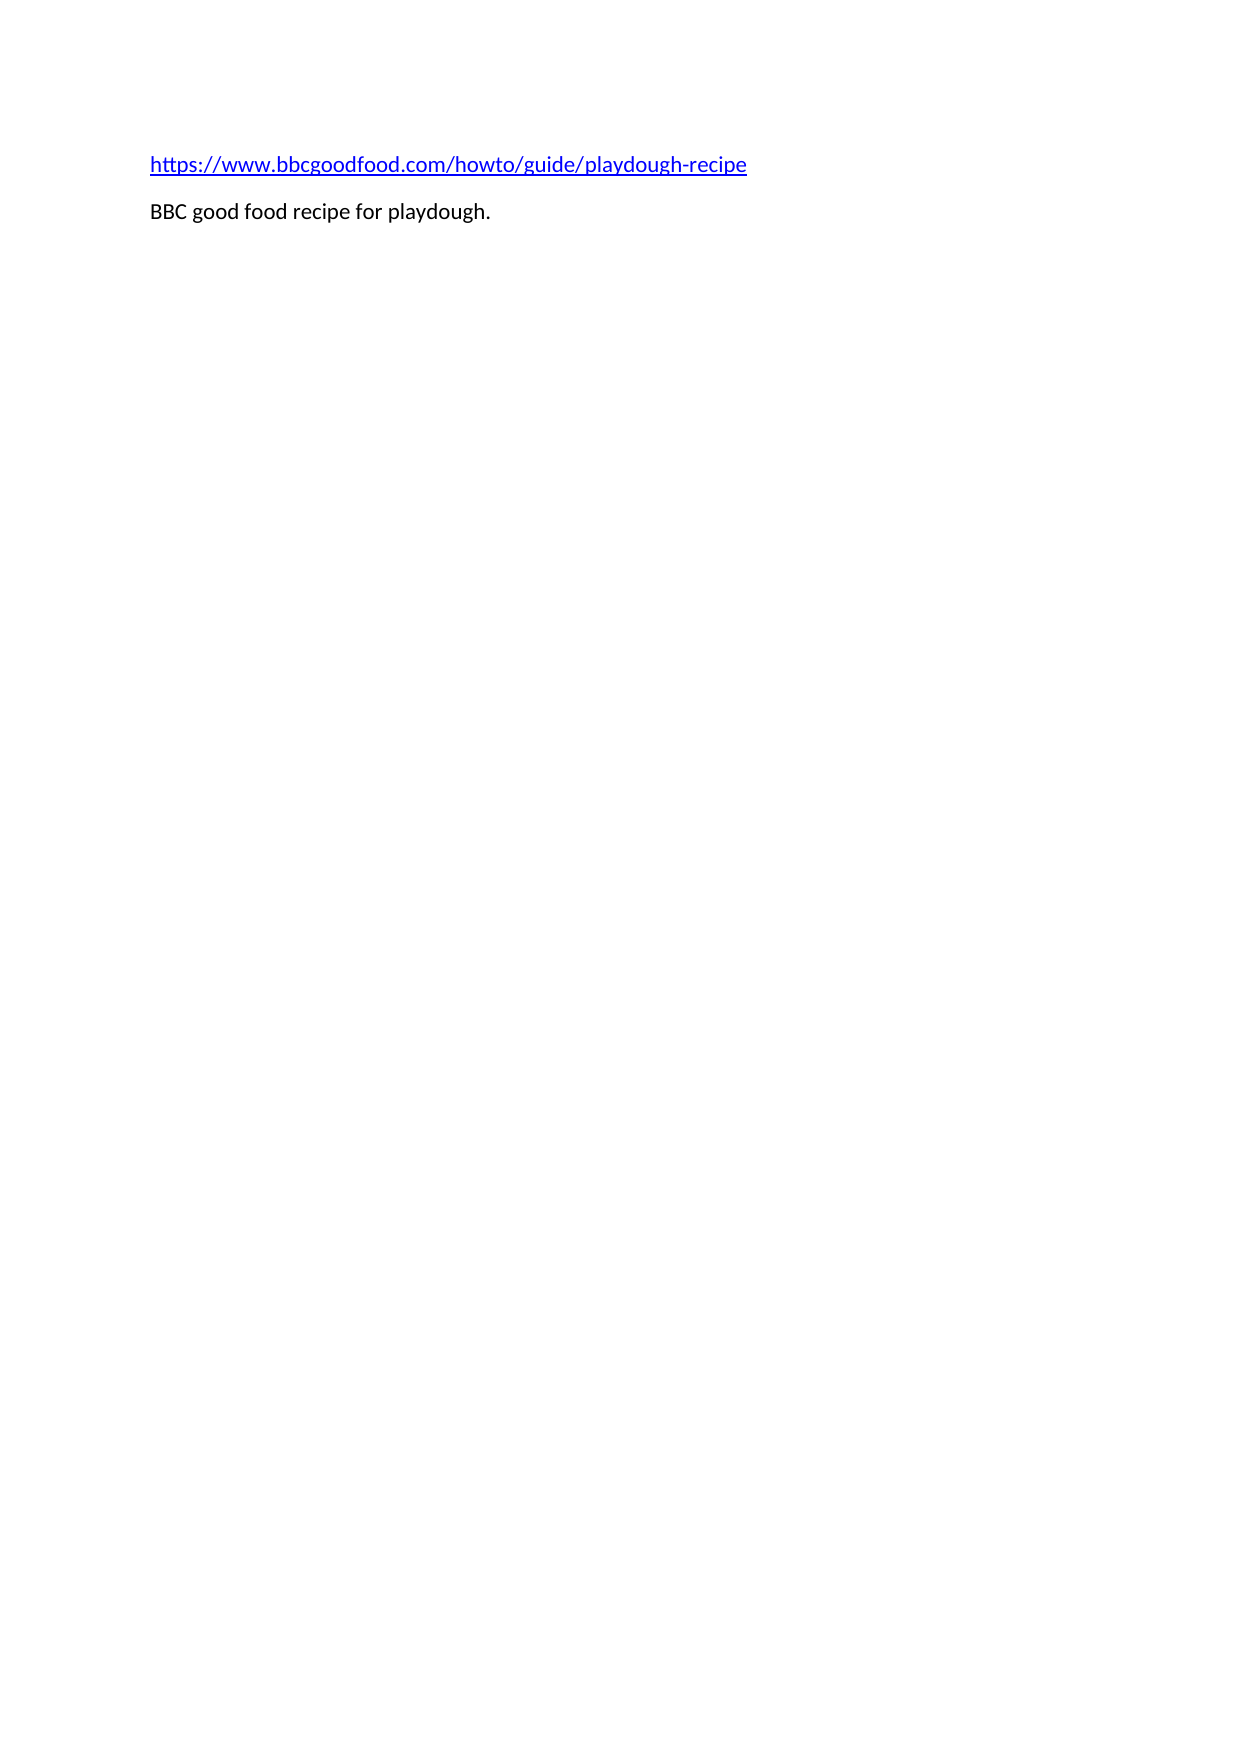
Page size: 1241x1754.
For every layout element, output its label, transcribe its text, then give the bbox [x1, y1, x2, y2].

text BBC good food recipe for playdough. [150, 197, 1090, 225]
text https://www.bbcgoodfood.com/howto/guide/playdough-recipe [150, 150, 1090, 178]
